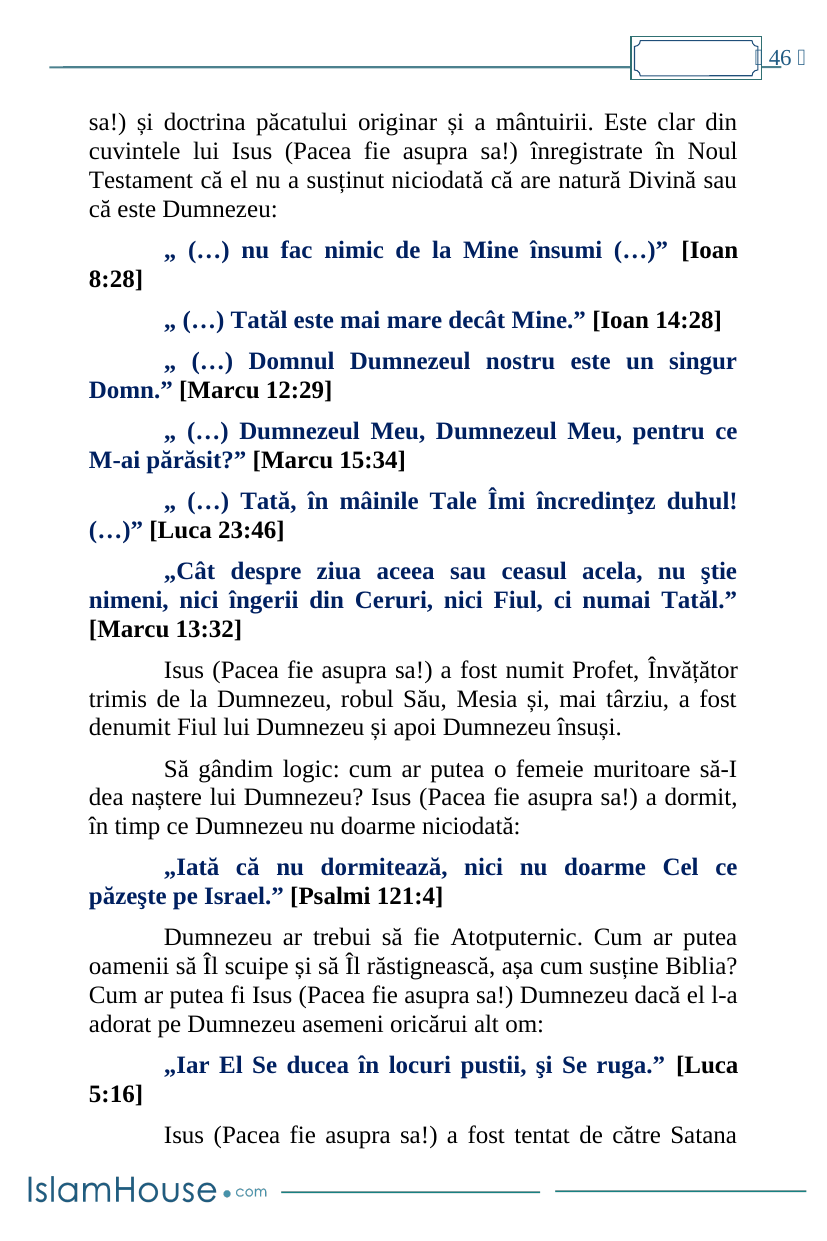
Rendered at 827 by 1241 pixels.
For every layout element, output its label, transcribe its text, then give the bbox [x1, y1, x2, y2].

text „ (…) Tată, în mâinile Tale Îmi încredinţez duhul! (…)” [Luca 23:46] [89, 486, 738, 544]
text Să gândim logic: cum ar putea o femeie muritoare să-I dea naștere lui Dumnezeu? Isus (Pacea fie asupra sa!) a dormit, în timp ce Dumnezeu nu doarme niciodată: [89, 754, 738, 840]
text „ (…) Domnul Dumnezeul nostru este un singur Domn.” [Marcu 12:29] [89, 346, 738, 404]
text Dumnezeu ar trebui să fie Atotputernic. Cum ar putea oamenii să Îl scuipe și să Îl răstignească, așa cum susține Biblia? Cum ar putea fi Isus (Pacea fie asupra sa!) Dumnezeu dacă el l-a adorat pe Dumnezeu asemeni oricărui alt om: [89, 922, 738, 1037]
text „ (…) nu fac nimic de la Mine însumi (…)” [Ioan 8:28] [89, 235, 738, 292]
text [89, 1120, 738, 1149]
text „Iar El Se ducea în locuri pustii, şi Se ruga.” [Luca 5:16] [89, 1050, 738, 1107]
text Isus (Pacea fie asupra sa!) a fost numit Profet, Învățător trimis de la Dumnezeu, robul Său, Mesia și, mai târziu, a fost denumit Fiul lui Dumnezeu și apoi Dumnezeu însuși. [89, 655, 738, 741]
text „ (…) Tatăl este mai mare decât Mine.” [Ioan 14:28] [89, 305, 738, 334]
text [89, 107, 738, 222]
text „ (…) Dumnezeul Meu, Dumnezeul Meu, pentru ce M-ai părăsit?” [Marcu 15:34] [89, 416, 738, 474]
picture [548, 1170, 807, 1208]
text „Cât despre ziua aceea sau ceasul acela, nu ştie nimeni, nici îngerii din Ceruri, nici Fiul, ci numai Tatăl.” [Marcu 13:32] [89, 556, 738, 642]
picture [20, 1171, 541, 1209]
text „Iată că nu dormitează, nici nu doarme Cel ce păzeşte pe Israel.” [Psalmi 121:4] [89, 852, 738, 910]
